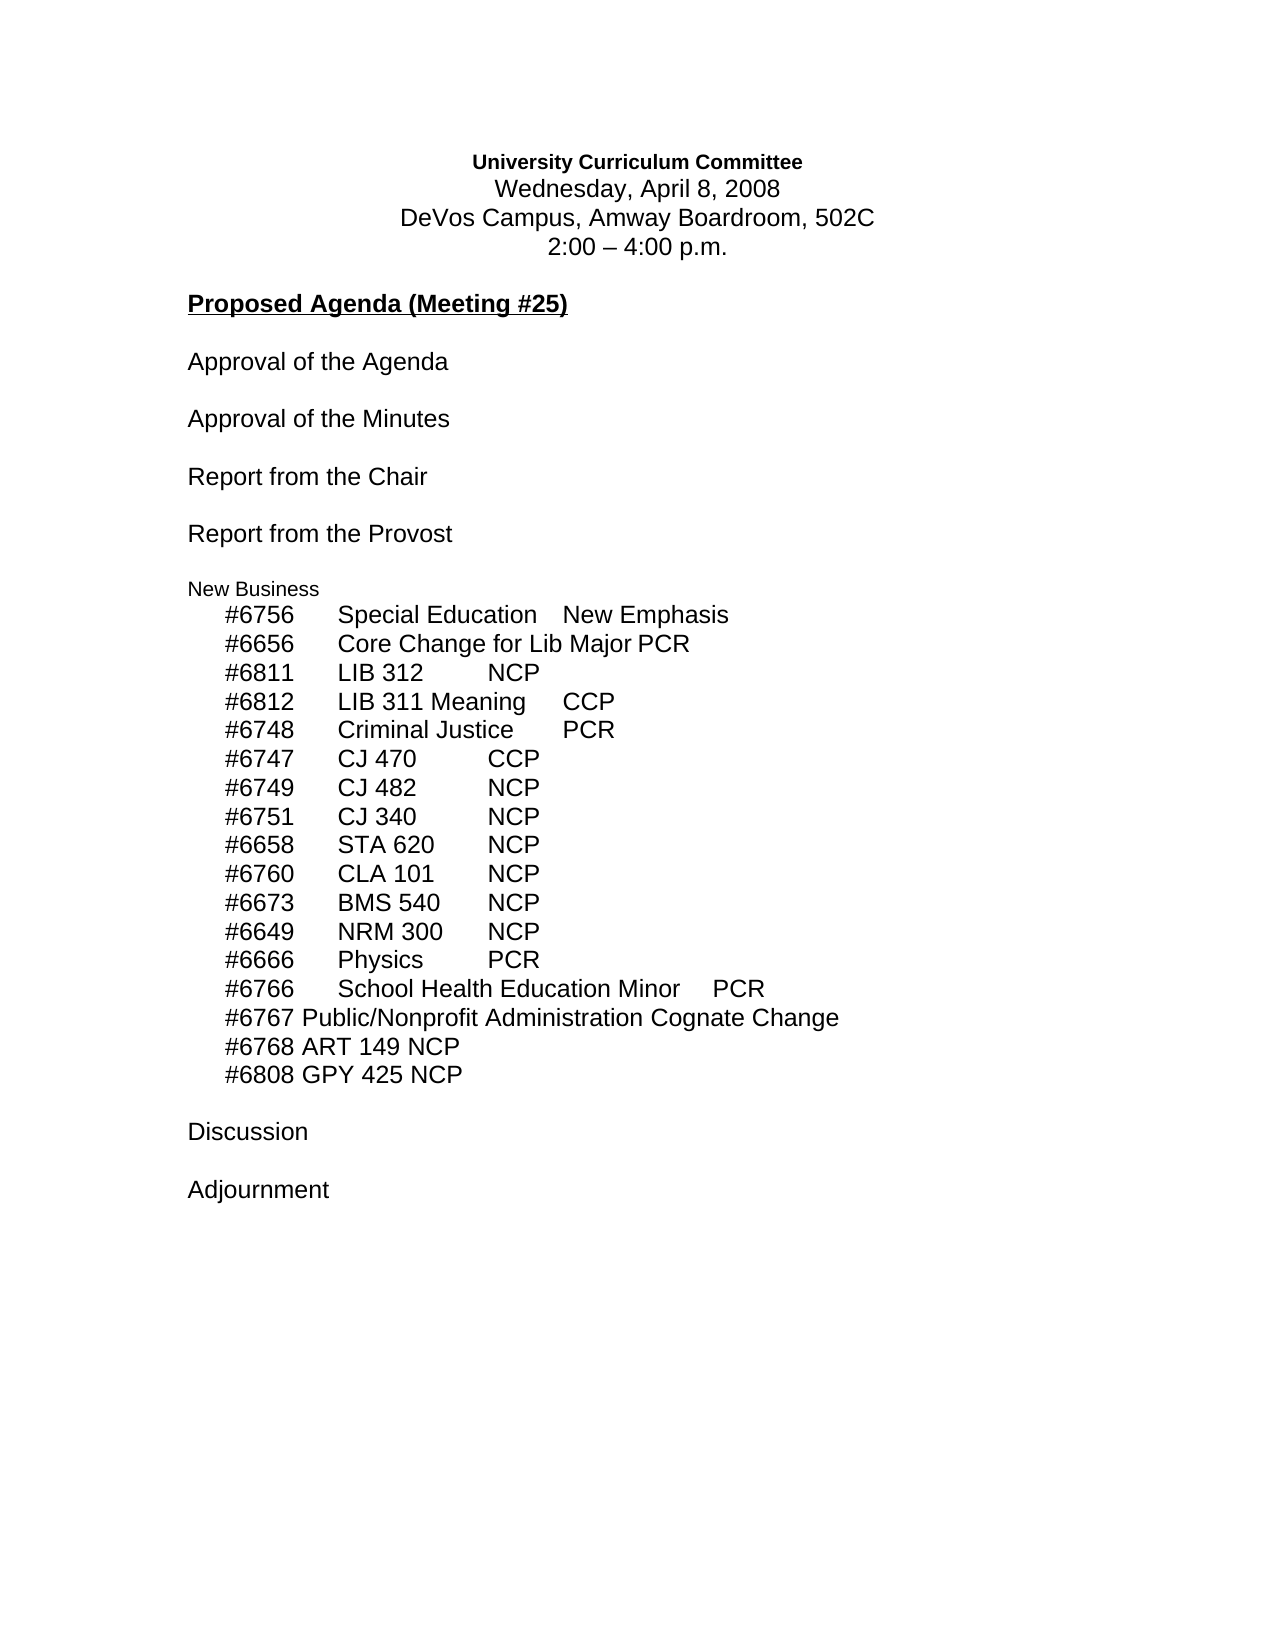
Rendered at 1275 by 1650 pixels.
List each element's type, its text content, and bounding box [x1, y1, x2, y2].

text University Curriculum Committee [187, 150, 1087, 174]
text Approval of the Minutes [187, 404, 1087, 433]
text #6767 Public/Nonprofit Administration Cognate Change [225, 1003, 1087, 1032]
text #6811 LIB 312 NCP [225, 658, 1087, 687]
text #6666 Physics PCR [225, 945, 1087, 974]
text #6656 Core Change for Lib Major PCR [225, 629, 1087, 658]
text #6768 ART 149 NCP [225, 1032, 1087, 1060]
text Adjournment [187, 1175, 1087, 1203]
text #6747 CJ 470 CCP [225, 744, 1087, 773]
text Report from the Chair [187, 461, 1087, 490]
text #6749 CJ 482 NCP [225, 773, 1087, 802]
text Report from the Provost [187, 519, 1087, 548]
text #6760 CLA 101 NCP [225, 859, 1087, 888]
text #6766 School Health Education Minor PCR [225, 974, 1087, 1003]
text Wednesday, April 8, 2008 [187, 174, 1087, 203]
text #6649 NRM 300 NCP [225, 917, 1087, 945]
text #6808 GPY 425 NCP [225, 1060, 1087, 1117]
text #6658 STA 620 NCP [225, 830, 1087, 859]
text New Business [187, 576, 1087, 600]
text #6751 CJ 340 NCP [225, 802, 1087, 830]
text 2:00 – 4:00 p.m. [187, 231, 1087, 260]
text Discussion [187, 1117, 1087, 1146]
text Approval of the Agenda [187, 346, 1087, 375]
text #6756 Special Education New Emphasis [225, 600, 1087, 629]
text #6673 BMS 540 NCP [225, 888, 1087, 917]
text #6748 Criminal Justice PCR [225, 715, 1087, 744]
text #6812 LIB 311 Meaning CCP [225, 687, 1087, 715]
text Proposed Agenda (Meeting #25) [187, 289, 1087, 318]
text DeVos Campus, Amway Boardroom, 502C [187, 203, 1087, 231]
